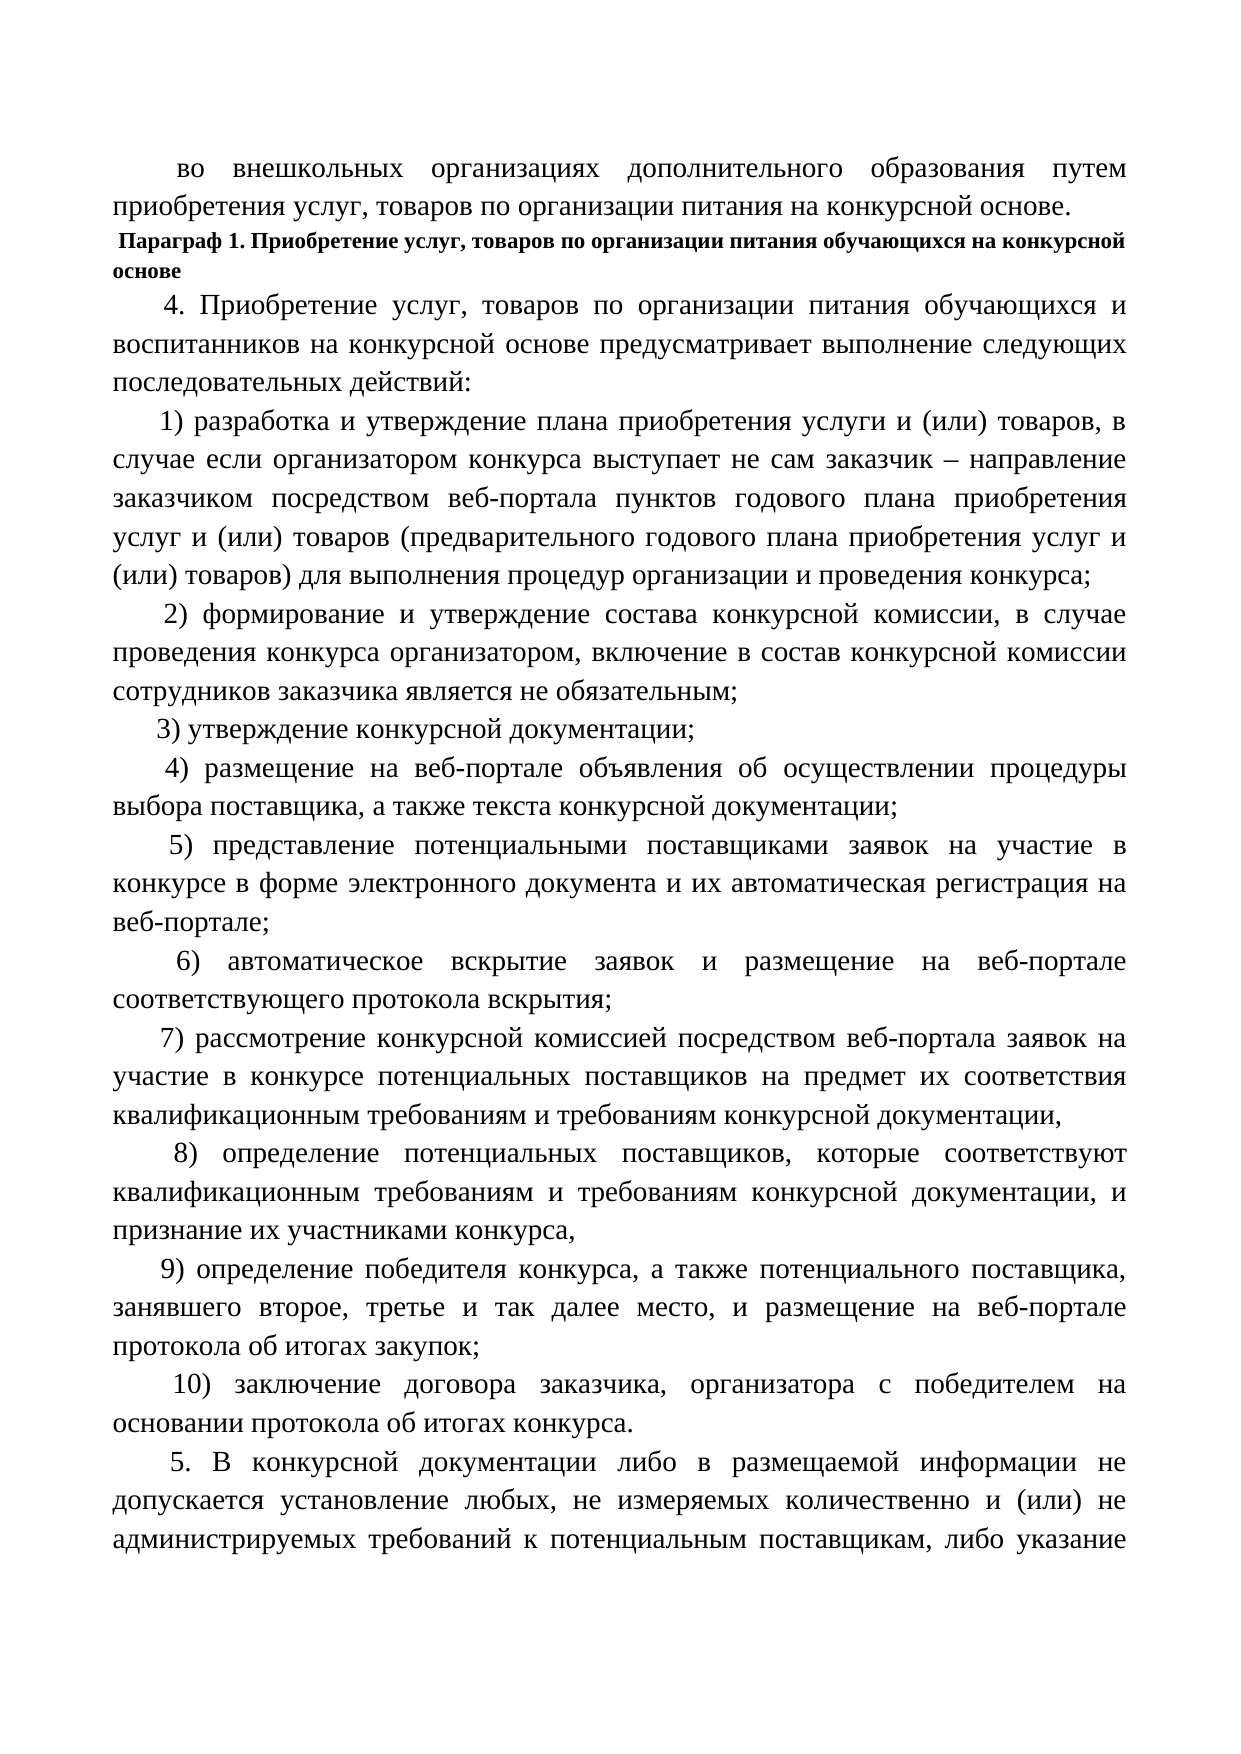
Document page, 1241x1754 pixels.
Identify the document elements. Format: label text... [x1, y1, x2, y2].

text 4) размещение на веб-портале объявления об осуществлении процедуры выбора поставщика, а также текста конкурсной документации; [112, 750, 1128, 822]
text 4. Приобретение услуг, товаров по организации питания обучающихся и воспитанников на конкурсной основе предусматривает выполнение следующих последовательных действий: [112, 287, 1128, 398]
text 6) автоматическое вскрытие заявок и размещение на веб-портале соответствующего протокола вскрытия; [112, 943, 1128, 1015]
text 10) заключение договора заказчика, организатора с победителем на основании протокола об итогах конкурса. [112, 1367, 1128, 1439]
text 5) представление потенциальными поставщиками заявок на участие в конкурсе в форме электронного документа и их автоматическая регистрация на веб-портале; [112, 827, 1128, 938]
text Параграф 1. Приобретение услуг, товаров по организации питания обучающихся на конкурсной основе [112, 227, 1128, 284]
text 8) определение потенциальных поставщиков, которые соответствуют квалификационным требованиям и требованиям конкурсной документации, и признание их участниками конкурса, [112, 1135, 1128, 1246]
text 2) формирование и утверждение состава конкурсной комиссии, в случае проведения конкурса организатором, включение в состав конкурсной комиссии сотрудников заказчика является не обязательным; [112, 596, 1128, 706]
text во внешкольных организациях дополнительного образования путем приобретения услуг, товаров по организации питания на конкурсной основе. [112, 150, 1128, 222]
text 3) утверждение конкурсной документации; [112, 711, 1128, 745]
text 1) разработка и утверждение плана приобретения услуги и (или) товаров, в случае если организатором конкурса выступает не сам заказчик – направление заказчиком посредством веб-портала пунктов годового плана приобретения услуг и (или) товаров (предварительного годового плана приобретения услуг и (или) товаров) для выполнения процедур организации и проведения конкурса; [112, 403, 1128, 591]
text 7) рассмотрение конкурсной комиссией посредством веб-портала заявок на участие в конкурсе потенциальных поставщиков на предмет их соответствия квалификационным требованиям и требованиям конкурсной документации, [112, 1020, 1128, 1130]
text 9) определение победителя конкурса, а также потенциального поставщика, занявшего второе, третье и так далее место, и размещение на веб-портале протокола об итогах закупок; [112, 1251, 1128, 1362]
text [112, 1444, 1128, 1554]
